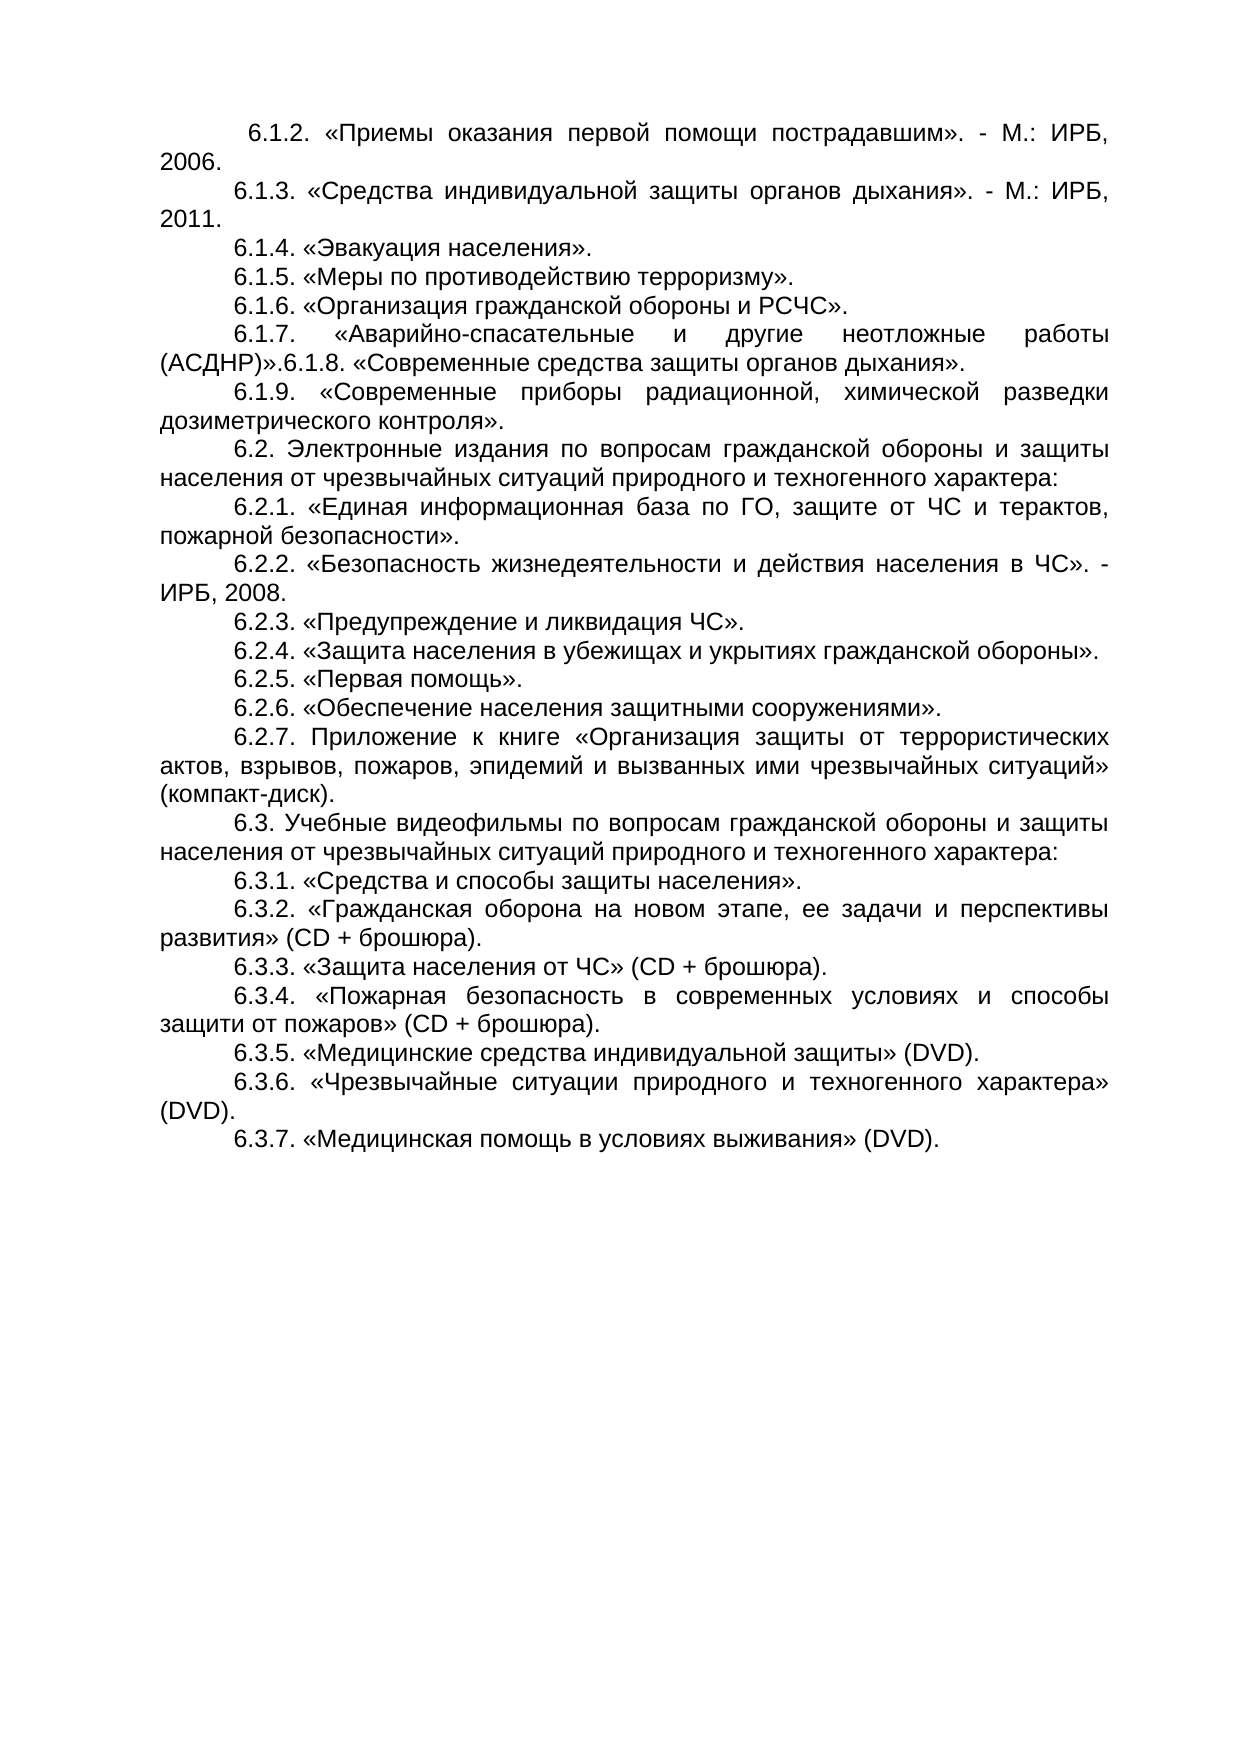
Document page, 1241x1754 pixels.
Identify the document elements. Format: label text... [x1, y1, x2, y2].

text 6.1.9. «Современные приборы радиационной, химической разведки дозиметрического контроля». [159, 377, 1110, 434]
text 6.2.2. «Безопасность жизнедеятельности и действия населения в ЧС». - ИРБ, 2008. [159, 549, 1110, 607]
text 6.3.2. «Гражданская оборона на новом этапе, ее задачи и перспективы развития» (CD + брошюра). [159, 894, 1110, 952]
text 6.1.5. «Меры по противодействию терроризму». [159, 262, 1110, 291]
text 6.2.7. Приложение к книге «Организация защиты от террористических актов, взрывов, пожаров, эпидемий и вызванных ими чрезвычайных ситуаций» (компакт-диск). [159, 722, 1110, 808]
text 6.3.6. «Чрезвычайные ситуации природного и техногенного характера» (DVD). [159, 1067, 1110, 1124]
text 6.3.7. «Медицинская помощь в условиях выживания» (DVD). [159, 1124, 1110, 1153]
text 6.3.3. «Защита населения от ЧС» (CD + брошюра). [159, 952, 1110, 981]
text 6.1.7. «Аварийно-спасательные и другие неотложные работы (АСДНР)».6.1.8. «Современные средства защиты органов дыхания». [159, 319, 1110, 377]
text 6.1.2. «Приемы оказания первой помощи пострадавшим». - М.: ИРБ, 2006. [159, 118, 1110, 176]
text 6.2.6. «Обеспечение населения защитными сооружениями». [159, 693, 1110, 722]
text 6.3.5. «Медицинские средства индивидуальной защиты» (DVD). [159, 1038, 1110, 1067]
text 6.2. Электронные издания по вопросам гражданской обороны и защиты населения от чрезвычайных ситуаций природного и техногенного характера: [159, 434, 1110, 492]
text 6.2.1. «Единая информационная база по ГО, защите от ЧС и терактов, пожарной безопасности». [159, 492, 1110, 549]
text 6.2.5. «Первая помощь». [159, 664, 1110, 693]
text 6.2.3. «Предупреждение и ликвидация ЧС». [159, 607, 1110, 636]
text 6.3.4. «Пожарная безопасность в современных условиях и способы защити от пожаров» (CD + брошюра). [159, 981, 1110, 1038]
text 6.1.3. «Средства индивидуальной защиты органов дыхания». - М.: ИРБ, 2011. [159, 176, 1110, 233]
text 6.3.1. «Средства и способы защиты населения». [159, 866, 1110, 894]
text 6.3. Учебные видеофильмы по вопросам гражданской обороны и защиты населения от чрезвычайных ситуаций природного и техногенного характера: [159, 808, 1110, 866]
text 6.2.4. «Защита населения в убежищах и укрытиях гражданской обороны». [159, 636, 1110, 664]
text 6.1.6. «Организация гражданской обороны и РСЧС». [159, 291, 1110, 319]
text 6.1.4. «Эвакуация населения». [159, 233, 1110, 262]
